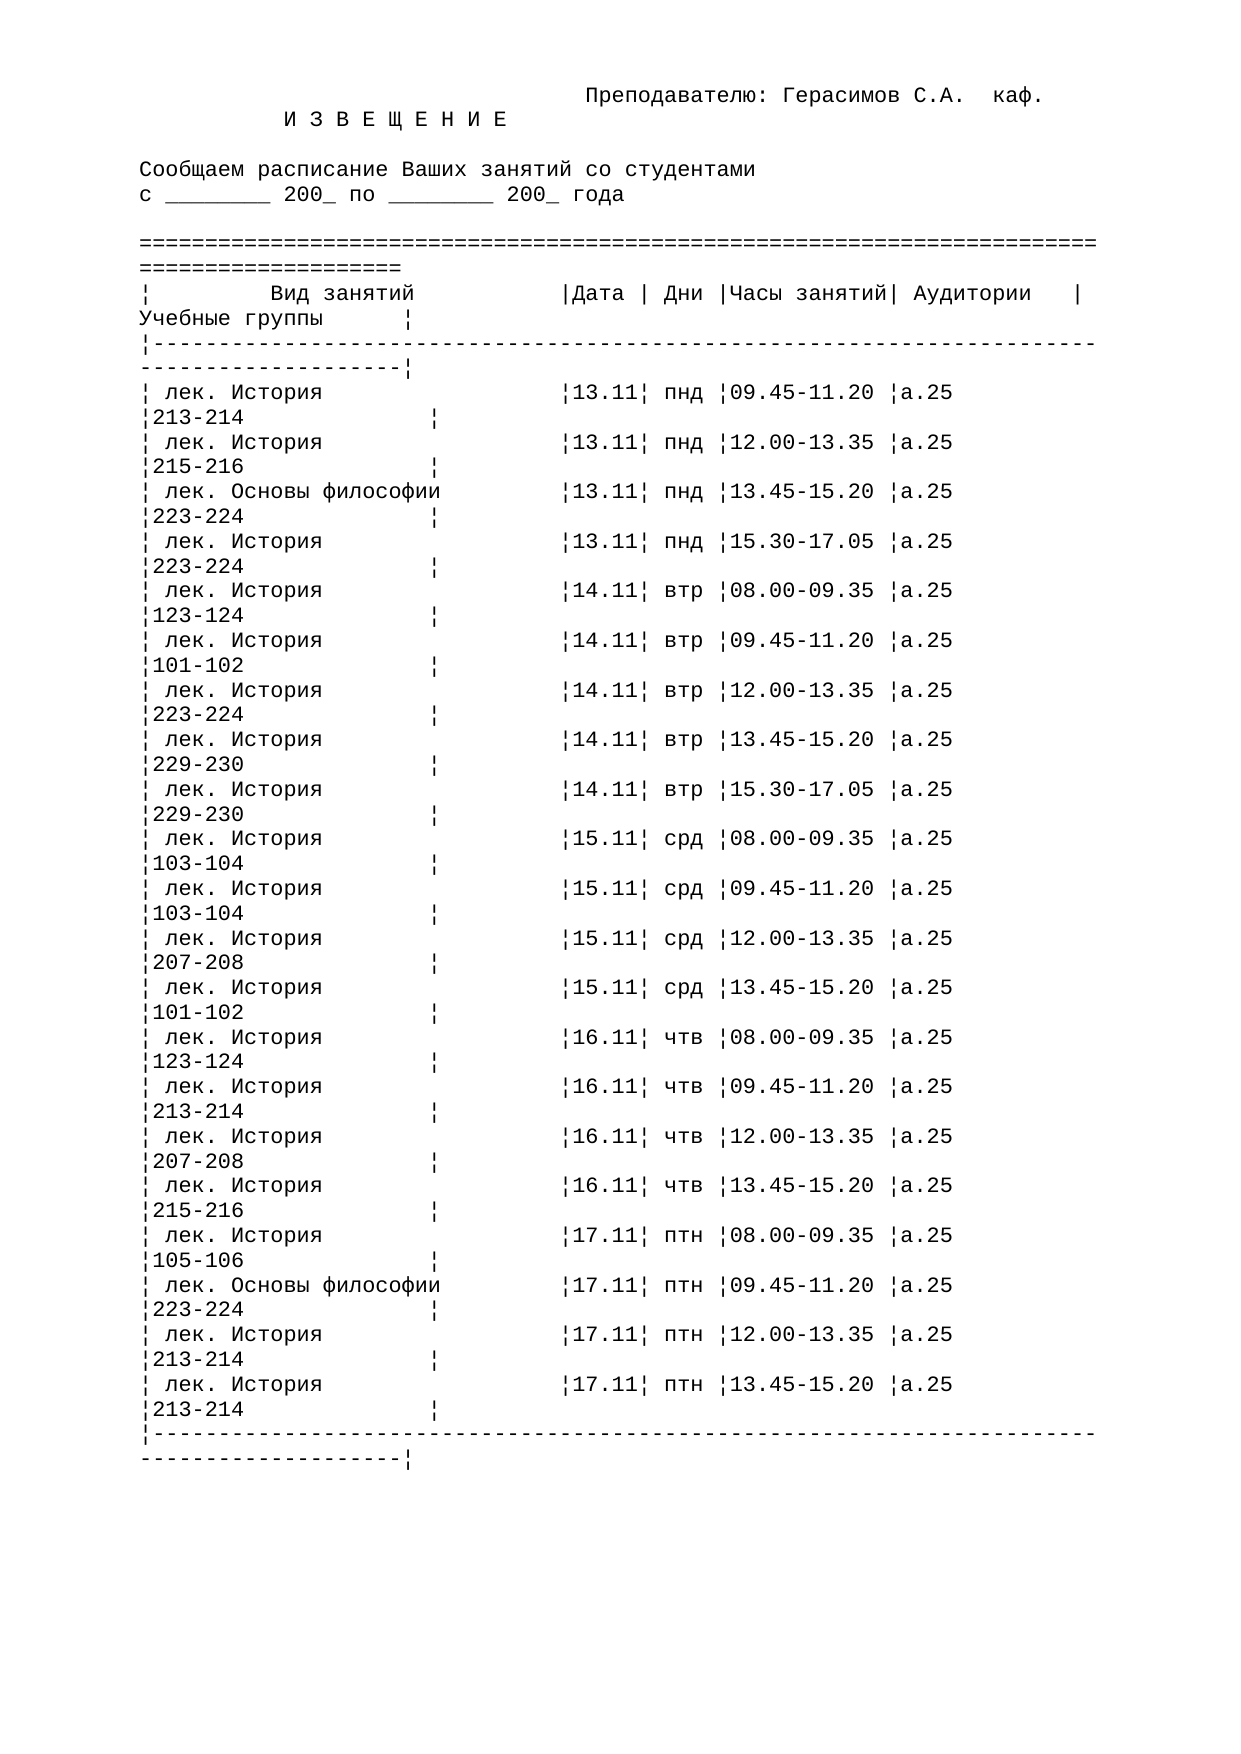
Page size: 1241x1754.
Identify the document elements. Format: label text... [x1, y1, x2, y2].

text ¦ лек. История ¦13.11¦ пнд ¦12.00-13.35 ¦а.25 ¦215-216 ¦ [139, 431, 1101, 481]
text ¦ лек. История ¦15.11¦ сpд ¦08.00-09.35 ¦а.25 ¦103-104 ¦ [139, 828, 1101, 877]
text Сообщаем расписание Ваших занятий со студентами [139, 158, 1101, 183]
text ¦ лек. Основы философии ¦17.11¦ птн ¦09.45-11.20 ¦а.25 ¦223-224 ¦ [139, 1274, 1101, 1323]
text ¦ лек. История ¦14.11¦ втp ¦12.00-13.35 ¦а.25 ¦223-224 ¦ [139, 679, 1101, 728]
text И З В Е Щ Е Н И Е [139, 109, 1101, 133]
text ¦ лек. История ¦15.11¦ сpд ¦12.00-13.35 ¦а.25 ¦207-208 ¦ [139, 927, 1101, 976]
text ¦ лек. История ¦14.11¦ втp ¦15.30-17.05 ¦а.25 ¦229-230 ¦ [139, 778, 1101, 828]
text ¦ Вид занятий |Дата | Дни |Часы занятий| Аудитории | Учебные группы ¦ [139, 282, 1101, 332]
text ============================================================================================= [139, 233, 1101, 282]
text ¦--------------------------------------------------------------------------------------------¦ [139, 332, 1101, 381]
text ¦ лек. История ¦14.11¦ втp ¦09.45-11.20 ¦а.25 ¦101-102 ¦ [139, 629, 1101, 679]
text с ________ 200_ по ________ 200_ года [139, 183, 1101, 208]
text ¦--------------------------------------------------------------------------------------------¦ [139, 1423, 1101, 1472]
text ¦ лек. История ¦15.11¦ сpд ¦09.45-11.20 ¦а.25 ¦103-104 ¦ [139, 877, 1101, 927]
text ¦ лек. История ¦15.11¦ сpд ¦13.45-15.20 ¦а.25 ¦101-102 ¦ [139, 976, 1101, 1026]
text Преподавателю: Герасимов С.А. каф. [139, 84, 1101, 109]
text ¦ лек. История ¦17.11¦ птн ¦08.00-09.35 ¦а.25 ¦105-106 ¦ [139, 1224, 1101, 1274]
text ¦ лек. История ¦16.11¦ чтв ¦09.45-11.20 ¦а.25 ¦213-214 ¦ [139, 1076, 1101, 1125]
text ¦ лек. История ¦14.11¦ втp ¦08.00-09.35 ¦а.25 ¦123-124 ¦ [139, 580, 1101, 629]
text ¦ лек. История ¦13.11¦ пнд ¦15.30-17.05 ¦а.25 ¦223-224 ¦ [139, 530, 1101, 580]
text ¦ лек. История ¦14.11¦ втp ¦13.45-15.20 ¦а.25 ¦229-230 ¦ [139, 728, 1101, 778]
text ¦ лек. История ¦16.11¦ чтв ¦08.00-09.35 ¦а.25 ¦123-124 ¦ [139, 1026, 1101, 1076]
text ¦ лек. История ¦17.11¦ птн ¦12.00-13.35 ¦а.25 ¦213-214 ¦ [139, 1323, 1101, 1373]
text ¦ лек. История ¦13.11¦ пнд ¦09.45-11.20 ¦а.25 ¦213-214 ¦ [139, 381, 1101, 431]
text ¦ лек. История ¦16.11¦ чтв ¦12.00-13.35 ¦а.25 ¦207-208 ¦ [139, 1125, 1101, 1175]
text ¦ лек. История ¦16.11¦ чтв ¦13.45-15.20 ¦а.25 ¦215-216 ¦ [139, 1175, 1101, 1224]
text ¦ лек. История ¦17.11¦ птн ¦13.45-15.20 ¦а.25 ¦213-214 ¦ [139, 1373, 1101, 1423]
text ¦ лек. Основы философии ¦13.11¦ пнд ¦13.45-15.20 ¦а.25 ¦223-224 ¦ [139, 481, 1101, 530]
